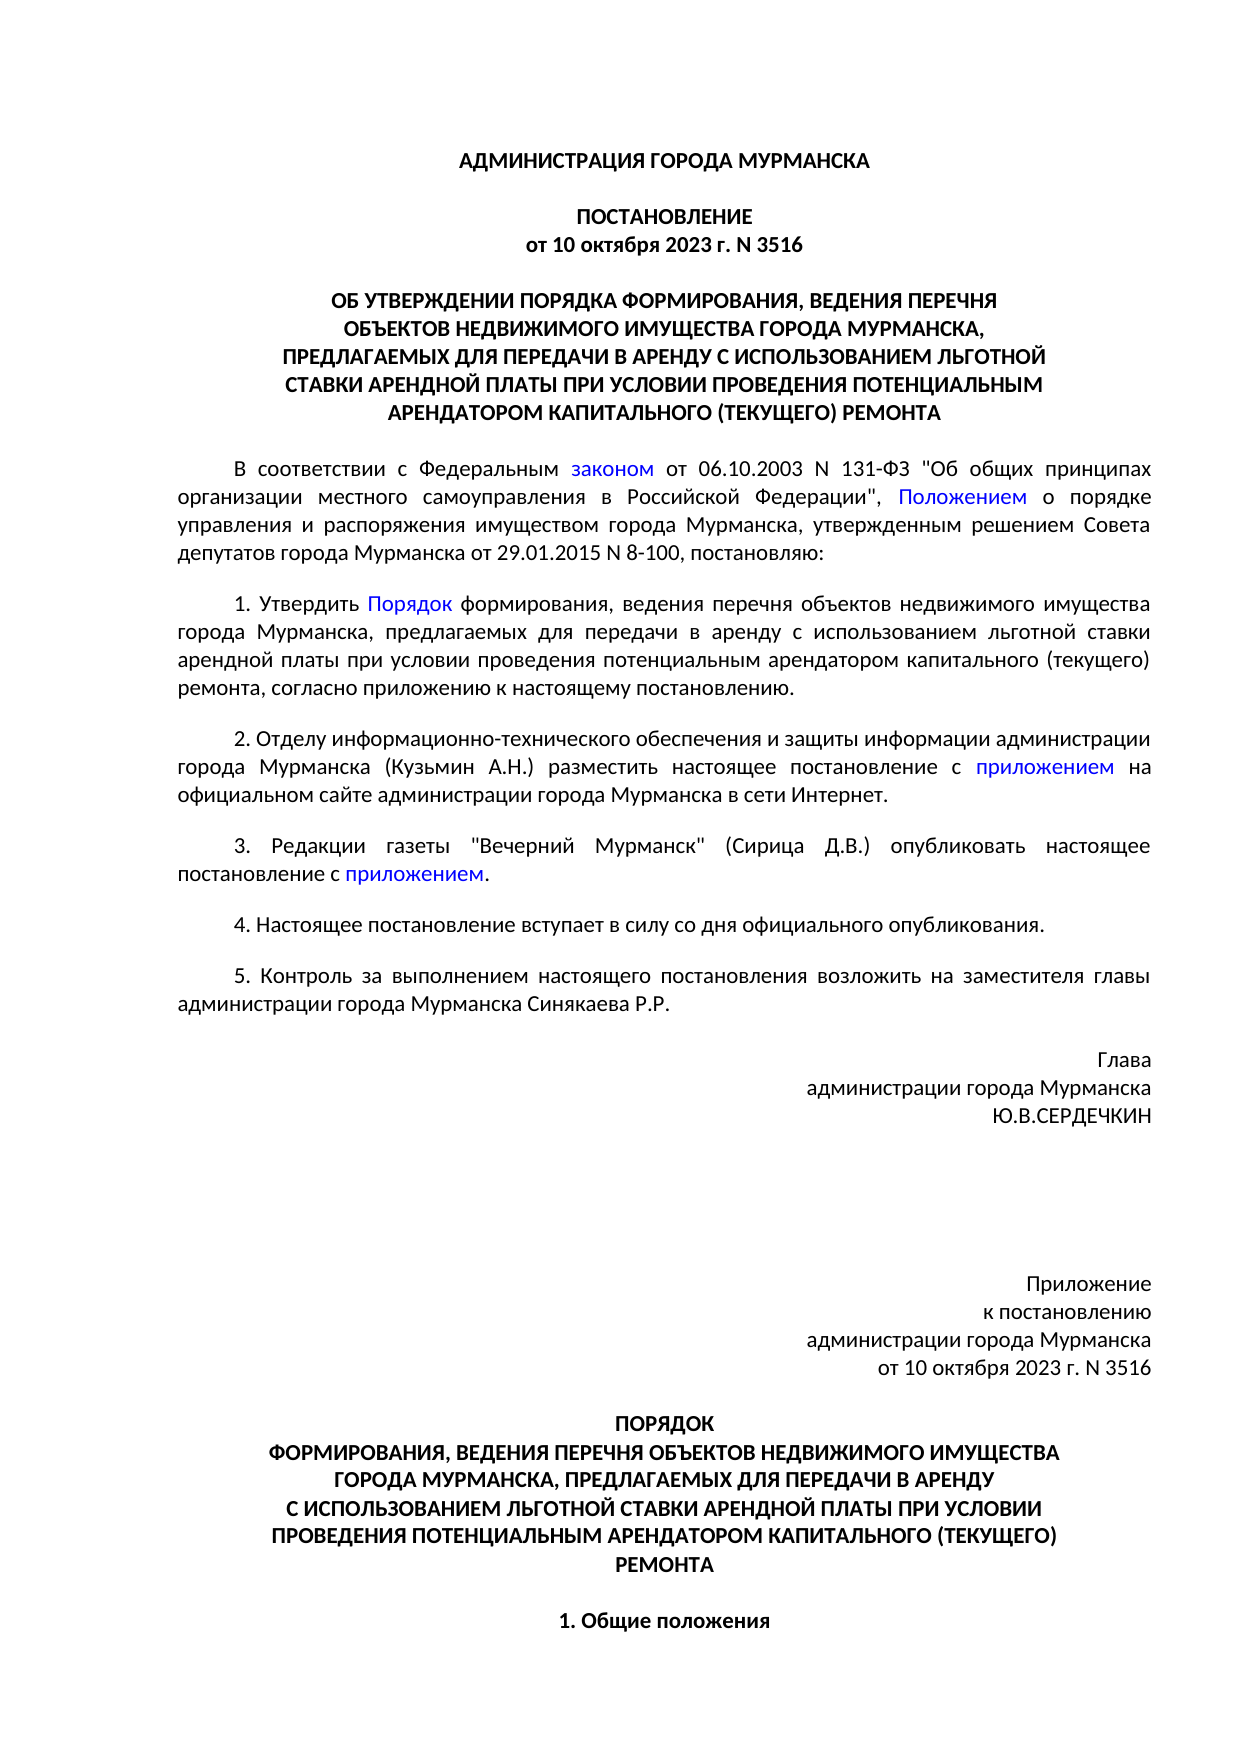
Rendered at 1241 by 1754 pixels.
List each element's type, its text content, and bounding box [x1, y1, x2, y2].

text администрации города Мурманска [177, 1326, 1152, 1353]
title ОБЪЕКТОВ НЕДВИЖИМОГО ИМУЩЕСТВА ГОРОДА МУРМАНСКА, [177, 314, 1152, 342]
title 1. Общие положения [177, 1606, 1152, 1634]
title ПОРЯДОК [177, 1409, 1152, 1438]
title ФОРМИРОВАНИЯ, ВЕДЕНИЯ ПЕРЕЧНЯ ОБЪЕКТОВ НЕДВИЖИМОГО ИМУЩЕСТВА [177, 1438, 1152, 1466]
text 2. Отделу информационно-технического обеспечения и защиты информации администрации города Мурманска (Кузьмин А.Н.) разместить настоящее постановление с приложением на официальном сайте администрации города Мурманска в сети Интернет. [177, 724, 1152, 808]
title ПОСТАНОВЛЕНИЕ [177, 202, 1152, 230]
text Приложение [177, 1269, 1152, 1297]
title АДМИНИСТРАЦИЯ ГОРОДА МУРМАНСКА [177, 146, 1152, 174]
text Глава [177, 1045, 1152, 1073]
text 1. Утвердить Порядок формирования, ведения перечня объектов недвижимого имущества города Мурманска, предлагаемых для передачи в аренду с использованием льготной ставки арендной платы при условии проведения потенциальным арендатором капитального (текущего) ремонта, согласно приложению к настоящему постановлению. [177, 589, 1152, 701]
text 4. Настоящее постановление вступает в силу со дня официального опубликования. [177, 910, 1152, 938]
title РЕМОНТА [177, 1550, 1152, 1578]
text Ю.В.СЕРДЕЧКИН [177, 1101, 1152, 1129]
title АРЕНДАТОРОМ КАПИТАЛЬНОГО (ТЕКУЩЕГО) РЕМОНТА [177, 398, 1152, 426]
title ГОРОДА МУРМАНСКА, ПРЕДЛАГАЕМЫХ ДЛЯ ПЕРЕДАЧИ В АРЕНДУ [177, 1466, 1152, 1494]
title ПРЕДЛАГАЕМЫХ ДЛЯ ПЕРЕДАЧИ В АРЕНДУ С ИСПОЛЬЗОВАНИЕМ ЛЬГОТНОЙ [177, 342, 1152, 370]
title С ИСПОЛЬЗОВАНИЕМ ЛЬГОТНОЙ СТАВКИ АРЕНДНОЙ ПЛАТЫ ПРИ УСЛОВИИ [177, 1494, 1152, 1522]
text от 10 октября 2023 г. N 3516 [177, 1353, 1152, 1382]
text администрации города Мурманска [177, 1073, 1152, 1101]
title ПРОВЕДЕНИЯ ПОТЕНЦИАЛЬНЫМ АРЕНДАТОРОМ КАПИТАЛЬНОГО (ТЕКУЩЕГО) [177, 1522, 1152, 1550]
text к постановлению [177, 1297, 1152, 1326]
title ОБ УТВЕРЖДЕНИИ ПОРЯДКА ФОРМИРОВАНИЯ, ВЕДЕНИЯ ПЕРЕЧНЯ [177, 286, 1152, 314]
text 5. Контроль за выполнением настоящего постановления возложить на заместителя главы администрации города Мурманска Синякаева Р.Р. [177, 961, 1152, 1017]
text В соответствии с Федеральным законом от 06.10.2003 N 131-ФЗ "Об общих принципах организации местного самоуправления в Российской Федерации", Положением о порядке управления и распоряжения имуществом города Мурманска, утвержденным решением Совета депутатов города Мурманска от 29.01.2015 N 8-100, постановляю: [177, 454, 1152, 566]
title СТАВКИ АРЕНДНОЙ ПЛАТЫ ПРИ УСЛОВИИ ПРОВЕДЕНИЯ ПОТЕНЦИАЛЬНЫМ [177, 370, 1152, 398]
text 3. Редакции газеты "Вечерний Мурманск" (Сирица Д.В.) опубликовать настоящее постановление с приложением. [177, 831, 1152, 887]
title от 10 октября 2023 г. N 3516 [177, 230, 1152, 258]
